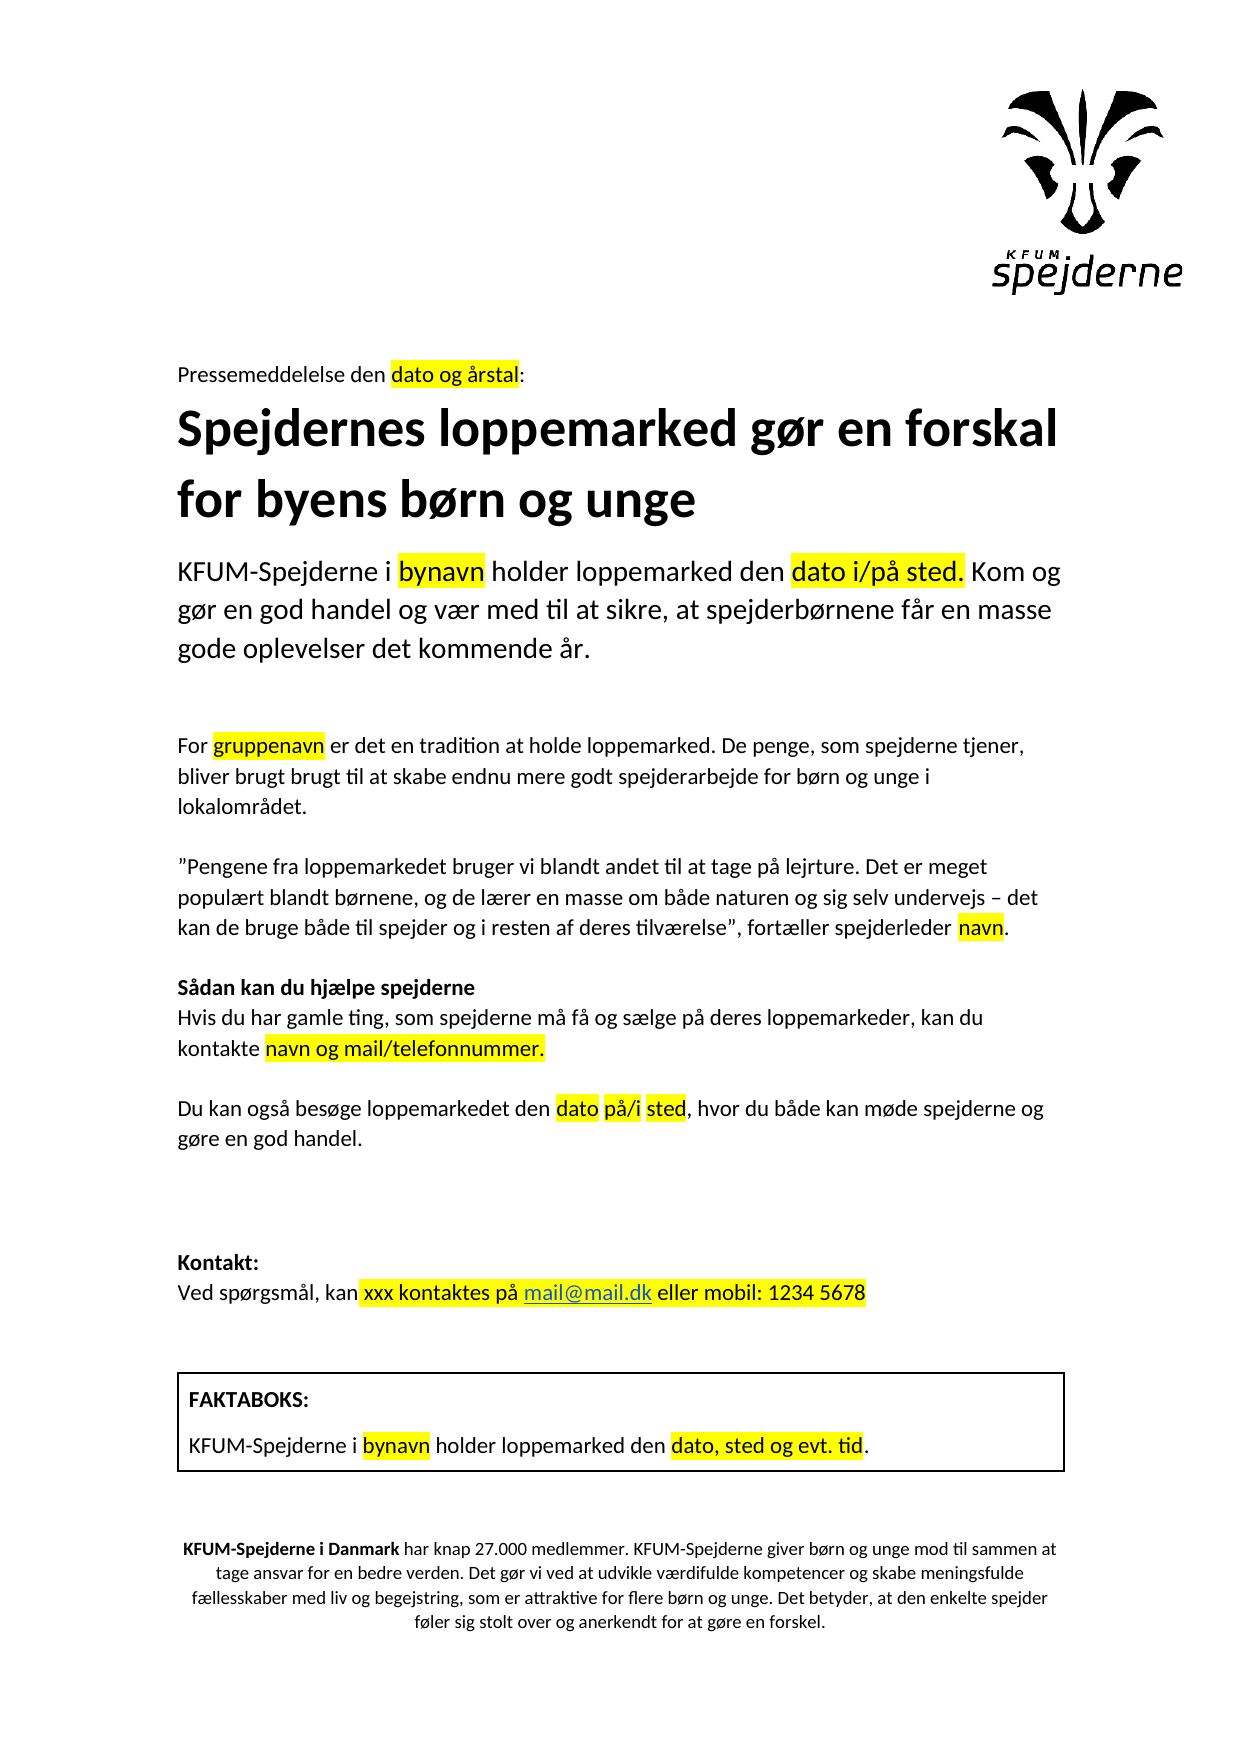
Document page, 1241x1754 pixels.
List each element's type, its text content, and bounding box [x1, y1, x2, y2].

picture [992, 89, 1183, 295]
text For gruppenavn er det en tradition at holde loppemarked. De penge, som spejderne tjener, bliver brugt brugt til at skabe endnu mere godt spejderarbejde for børn og unge i lokalområdet. ”Pengene fra loppemarkedet bruger vi blandt andet til at tage på lejrture. Det er meget populært blandt børnene, og de lærer en masse om både naturen og sig selv undervejs – det kan de bruge både til spejder og i resten af deres tilværelse”, fortæller spejderleder navn. Sådan kan du hjælpe spejderne Hvis du har gamle ting, som spejderne må få og sælge på deres loppemarkeder, kan du kontakte navn og mail/telefonnummer. Du kan også besøge loppemarkedet den dato på/i sted, hvor du både kan møde spejderne og gøre en god handel. [177, 732, 1063, 1183]
table_header FAKTABOKS: KFUM-Spejderne i bynavn holder loppemarked den dato, sted og evt. tid. [179, 1374, 1063, 1470]
text KFUM-Spejderne i bynavn holder loppemarked den dato i/på sted. Kom og gør en god handel og vær med til at sikre, at spejderbørnene får en masse gode oplevelser det kommende år. [177, 553, 1063, 665]
text Pressemeddelelse den dato og årstal: Spejdernes loppemarked gør en forskal for byens børn og unge [177, 360, 1063, 531]
text Kontakt: Ved spørgsmål, kan xxx kontaktes på mail@mail.dk eller mobil: 1234 5678 [177, 1248, 1063, 1307]
